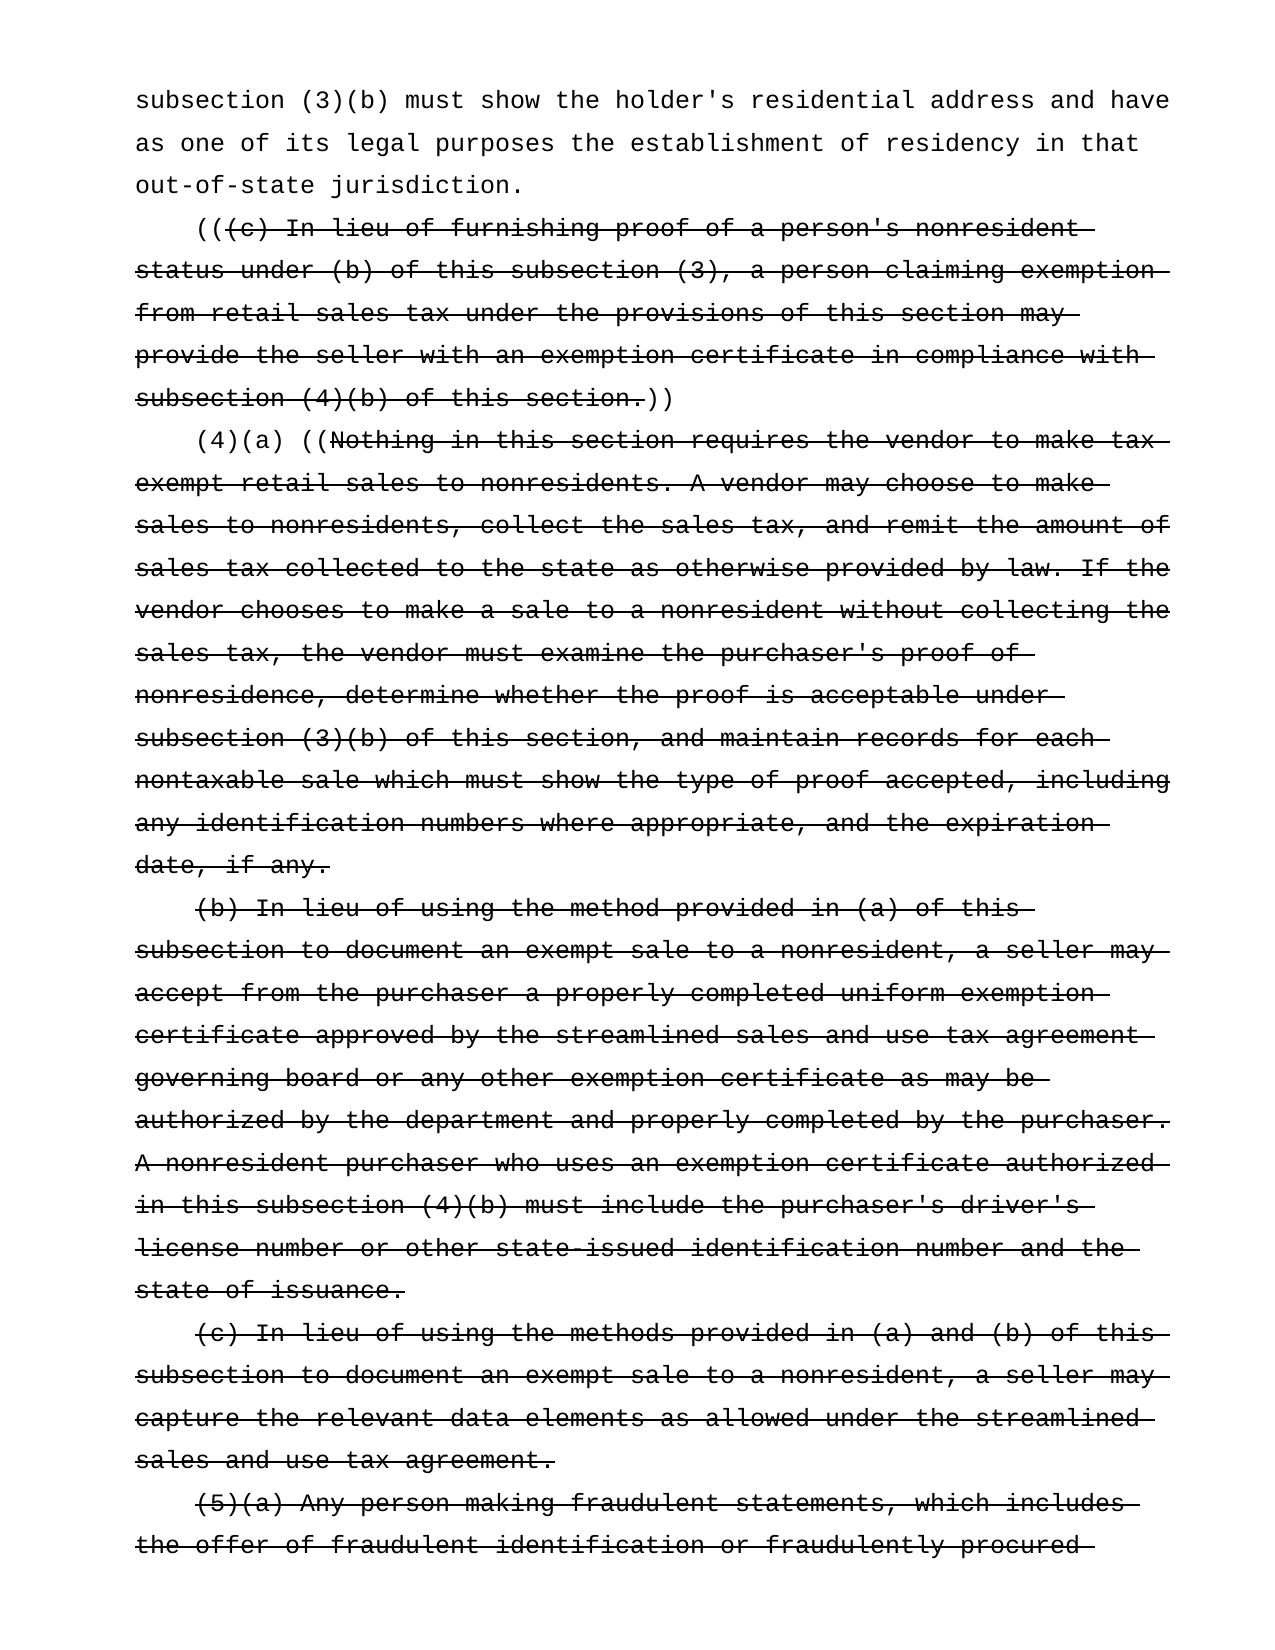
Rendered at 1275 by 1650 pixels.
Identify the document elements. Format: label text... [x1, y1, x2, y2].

text (4)(a) ((Nothing in this section requires the vendor to make tax exempt retail sales to nonresidents. A vendor may choose to make sales to nonresidents, collect the sales tax, and remit the amount of sales tax collected to the state as otherwise provided by law. If the vendor chooses to make a sale to a nonresident without collecting the sales tax, the vendor must examine the purchaser's proof of nonresidence, determine whether the proof is acceptable under subsection (3)(b) of this section, and maintain records for each nontaxable sale which must show the type of proof accepted, including any identification numbers where appropriate, and the expiration date, if any. [135, 528, 1170, 569]
text (4)(a) ((Nothing in this section requires the vendor to make tax exempt retail sales to nonresidents. A vendor may choose to make sales to nonresidents, collect the sales tax, and remit the amount of sales tax collected to the state as otherwise provided by law. If the vendor chooses to make a sale to a nonresident without collecting the sales tax, the vendor must examine the purchaser's proof of nonresidence, determine whether the proof is acceptable under subsection (3)(b) of this section, and maintain records for each nontaxable sale which must show the type of proof accepted, including any identification numbers where appropriate, and the expiration date, if any. [135, 783, 1170, 882]
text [135, 75, 1170, 202]
text (b) In lieu of using the method provided in (a) of this subsection to document an exempt sale to a nonresident, a seller may accept from the purchaser a properly completed uniform exemption certificate approved by the streamlined sales and use tax agreement governing board or any other exemption certificate as may be authorized by the department and properly completed by the purchaser. A nonresident purchaser who uses an exemption certificate authorized in this subsection (4)(b) must include the purchaser's driver's license number or other state-issued identification number and the state of issuance. [135, 1123, 1170, 1164]
text (((c) In lieu of furnishing proof of a person's nonresident status under (b) of this subsection (3), a person claiming exemption from retail sales tax under the provisions of this section may provide the seller with an exemption certificate in compliance with subsection (4)(b) of this section.)) [135, 202, 1170, 271]
text (c) In lieu of using the methods provided in (a) and (b) of this subsection to document an exempt sale to a nonresident, a seller may capture the relevant data elements as allowed under the streamlined sales and use tax agreement. [135, 1378, 1170, 1477]
text (((c) In lieu of furnishing proof of a person's nonresident status under (b) of this subsection (3), a person claiming exemption from retail sales tax under the provisions of this section may provide the seller with an exemption certificate in compliance with subsection (4)(b) of this section.)) [135, 273, 1170, 415]
text (b) In lieu of using the method provided in (a) of this subsection to document an exempt sale to a nonresident, a seller may accept from the purchaser a properly completed uniform exemption certificate approved by the streamlined sales and use tax agreement governing board or any other exemption certificate as may be authorized by the department and properly completed by the purchaser. A nonresident purchaser who uses an exemption certificate authorized in this subsection (4)(b) must include the purchaser's driver's license number or other state-issued identification number and the state of issuance. [135, 953, 1170, 1121]
text (b) In lieu of using the method provided in (a) of this subsection to document an exempt sale to a nonresident, a seller may accept from the purchaser a properly completed uniform exemption certificate approved by the streamlined sales and use tax agreement governing board or any other exemption certificate as may be authorized by the department and properly completed by the purchaser. A nonresident purchaser who uses an exemption certificate authorized in this subsection (4)(b) must include the purchaser's driver's license number or other state-issued identification number and the state of issuance. [135, 882, 1170, 951]
text (b) In lieu of using the method provided in (a) of this subsection to document an exempt sale to a nonresident, a seller may accept from the purchaser a properly completed uniform exemption certificate approved by the streamlined sales and use tax agreement governing board or any other exemption certificate as may be authorized by the department and properly completed by the purchaser. A nonresident purchaser who uses an exemption certificate authorized in this subsection (4)(b) must include the purchaser's driver's license number or other state-issued identification number and the state of issuance. [135, 1166, 1170, 1307]
text (4)(a) ((Nothing in this section requires the vendor to make tax exempt retail sales to nonresidents. A vendor may choose to make sales to nonresidents, collect the sales tax, and remit the amount of sales tax collected to the state as otherwise provided by law. If the vendor chooses to make a sale to a nonresident without collecting the sales tax, the vendor must examine the purchaser's proof of nonresidence, determine whether the proof is acceptable under subsection (3)(b) of this section, and maintain records for each nontaxable sale which must show the type of proof accepted, including any identification numbers where appropriate, and the expiration date, if any. [135, 415, 1170, 526]
text (4)(a) ((Nothing in this section requires the vendor to make tax exempt retail sales to nonresidents. A vendor may choose to make sales to nonresidents, collect the sales tax, and remit the amount of sales tax collected to the state as otherwise provided by law. If the vendor chooses to make a sale to a nonresident without collecting the sales tax, the vendor must examine the purchaser's proof of nonresidence, determine whether the proof is acceptable under subsection (3)(b) of this section, and maintain records for each nontaxable sale which must show the type of proof accepted, including any identification numbers where appropriate, and the expiration date, if any. [135, 571, 1170, 611]
text (c) In lieu of using the methods provided in (a) and (b) of this subsection to document an exempt sale to a nonresident, a seller may capture the relevant data elements as allowed under the streamlined sales and use tax agreement. [135, 1307, 1170, 1376]
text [135, 1477, 1170, 1562]
text (4)(a) ((Nothing in this section requires the vendor to make tax exempt retail sales to nonresidents. A vendor may choose to make sales to nonresidents, collect the sales tax, and remit the amount of sales tax collected to the state as otherwise provided by law. If the vendor chooses to make a sale to a nonresident without collecting the sales tax, the vendor must examine the purchaser's proof of nonresidence, determine whether the proof is acceptable under subsection (3)(b) of this section, and maintain records for each nontaxable sale which must show the type of proof accepted, including any identification numbers where appropriate, and the expiration date, if any. [135, 613, 1170, 781]
